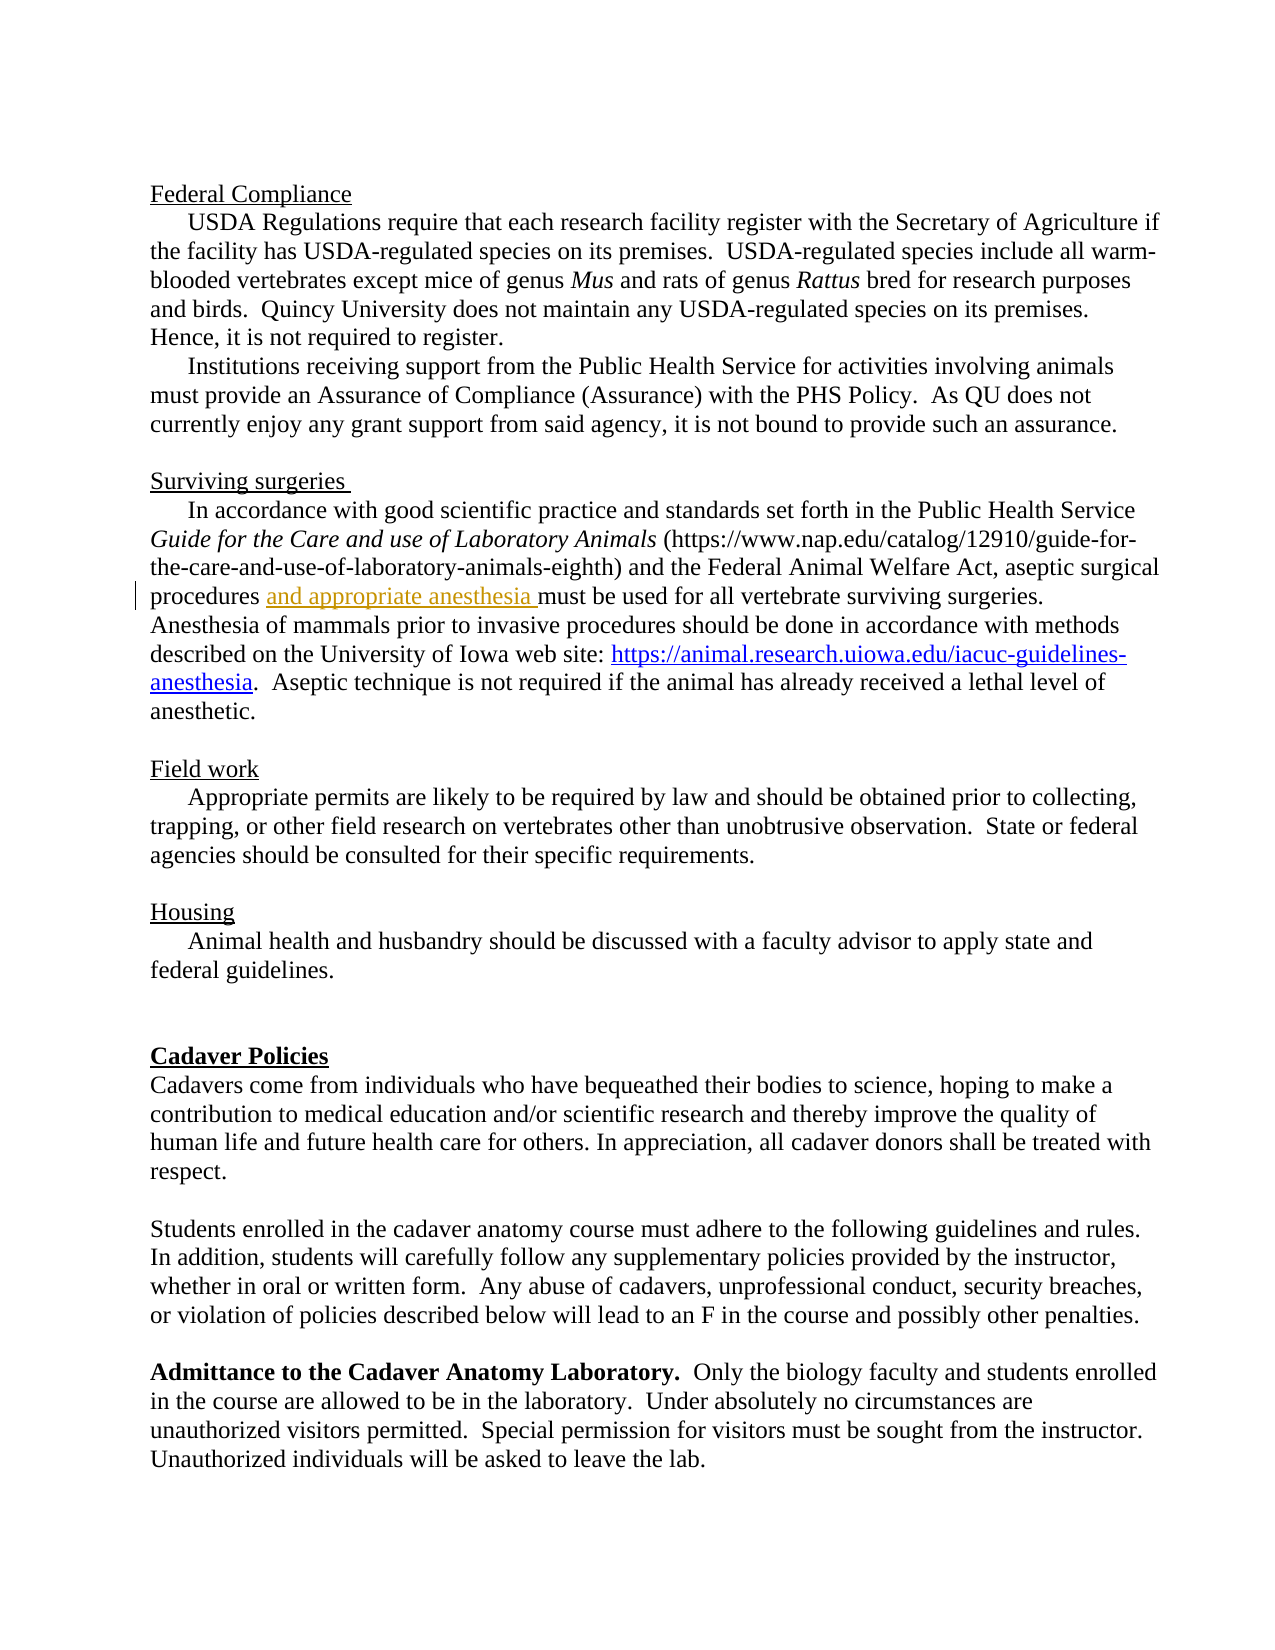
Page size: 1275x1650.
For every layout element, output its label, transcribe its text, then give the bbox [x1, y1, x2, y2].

text In accordance with good scientific practice and standards set forth in the Public Health Service Guide for the Care and use of Laboratory Animals (https://www.nap.edu/catalog/12910/guide-for-the-care-and-use-of-laboratory-animals-eighth) and the Federal Animal Welfare Act, aseptic surgical procedures must be used for all vertebrate surviving surgeries. Anesthesia of mammals prior to invasive procedures should be done in accordance with methods described on the University of Iowa web site: https://animal.research.uiowa.edu/iacuc-guidelines-anesthesia. Aseptic technique is not required if the animal has already received a lethal level of anesthetic. [150, 495, 1162, 725]
text Appropriate permits are likely to be required by law and should be obtained prior to collecting, trapping, or other field research on vertebrates other than unobtrusive observation. State or federal agencies should be consulted for their specific requirements. [150, 782, 1162, 869]
text Surviving surgeries [150, 466, 1162, 495]
text Cadavers come from individuals who have bequeathed their bodies to science, hoping to make a contribution to medical education and/or scientific research and thereby improve the quality of human life and future health care for others. In appreciation, all cadaver donors shall be treated with respect. [150, 1070, 1162, 1185]
text Housing [150, 897, 1162, 926]
text Federal Compliance [150, 179, 1162, 207]
text Cadaver Policies [150, 1041, 1162, 1070]
text Students enrolled in the cadaver anatomy course must adhere to the following guidelines and rules. In addition, students will carefully follow any supplementary policies provided by the instructor, whether in oral or written form. Any abuse of cadavers, unprofessional conduct, security breaches, or violation of policies described below will lead to an F in the course and possibly other penalties. [150, 1214, 1162, 1329]
text Field work [150, 754, 1162, 782]
text Institutions receiving support from the Public Health Service for activities involving animals must provide an Assurance of Compliance (Assurance) with the PHS Policy. As QU does not currently enjoy any grant support from said agency, it is not bound to provide such an assurance. [150, 351, 1162, 437]
text Admittance to the Cadaver Anatomy Laboratory. Only the biology faculty and students enrolled in the course are allowed to be in the laboratory. Under absolutely no circumstances are unauthorized visitors permitted. Special permission for visitors must be sought from the instructor. Unauthorized individuals will be asked to leave the lab. [150, 1357, 1162, 1472]
text Animal health and husbandry should be discussed with a faculty advisor to apply state and federal guidelines. [150, 926, 1162, 984]
text USDA Regulations require that each research facility register with the Secretary of Agriculture if the facility has USDA-regulated species on its premises. USDA-regulated species include all warm-blooded vertebrates except mice of genus Mus and rats of genus Rattus bred for research purposes and birds. Quincy University does not maintain any USDA-regulated species on its premises. Hence, it is not required to register. [150, 207, 1162, 351]
